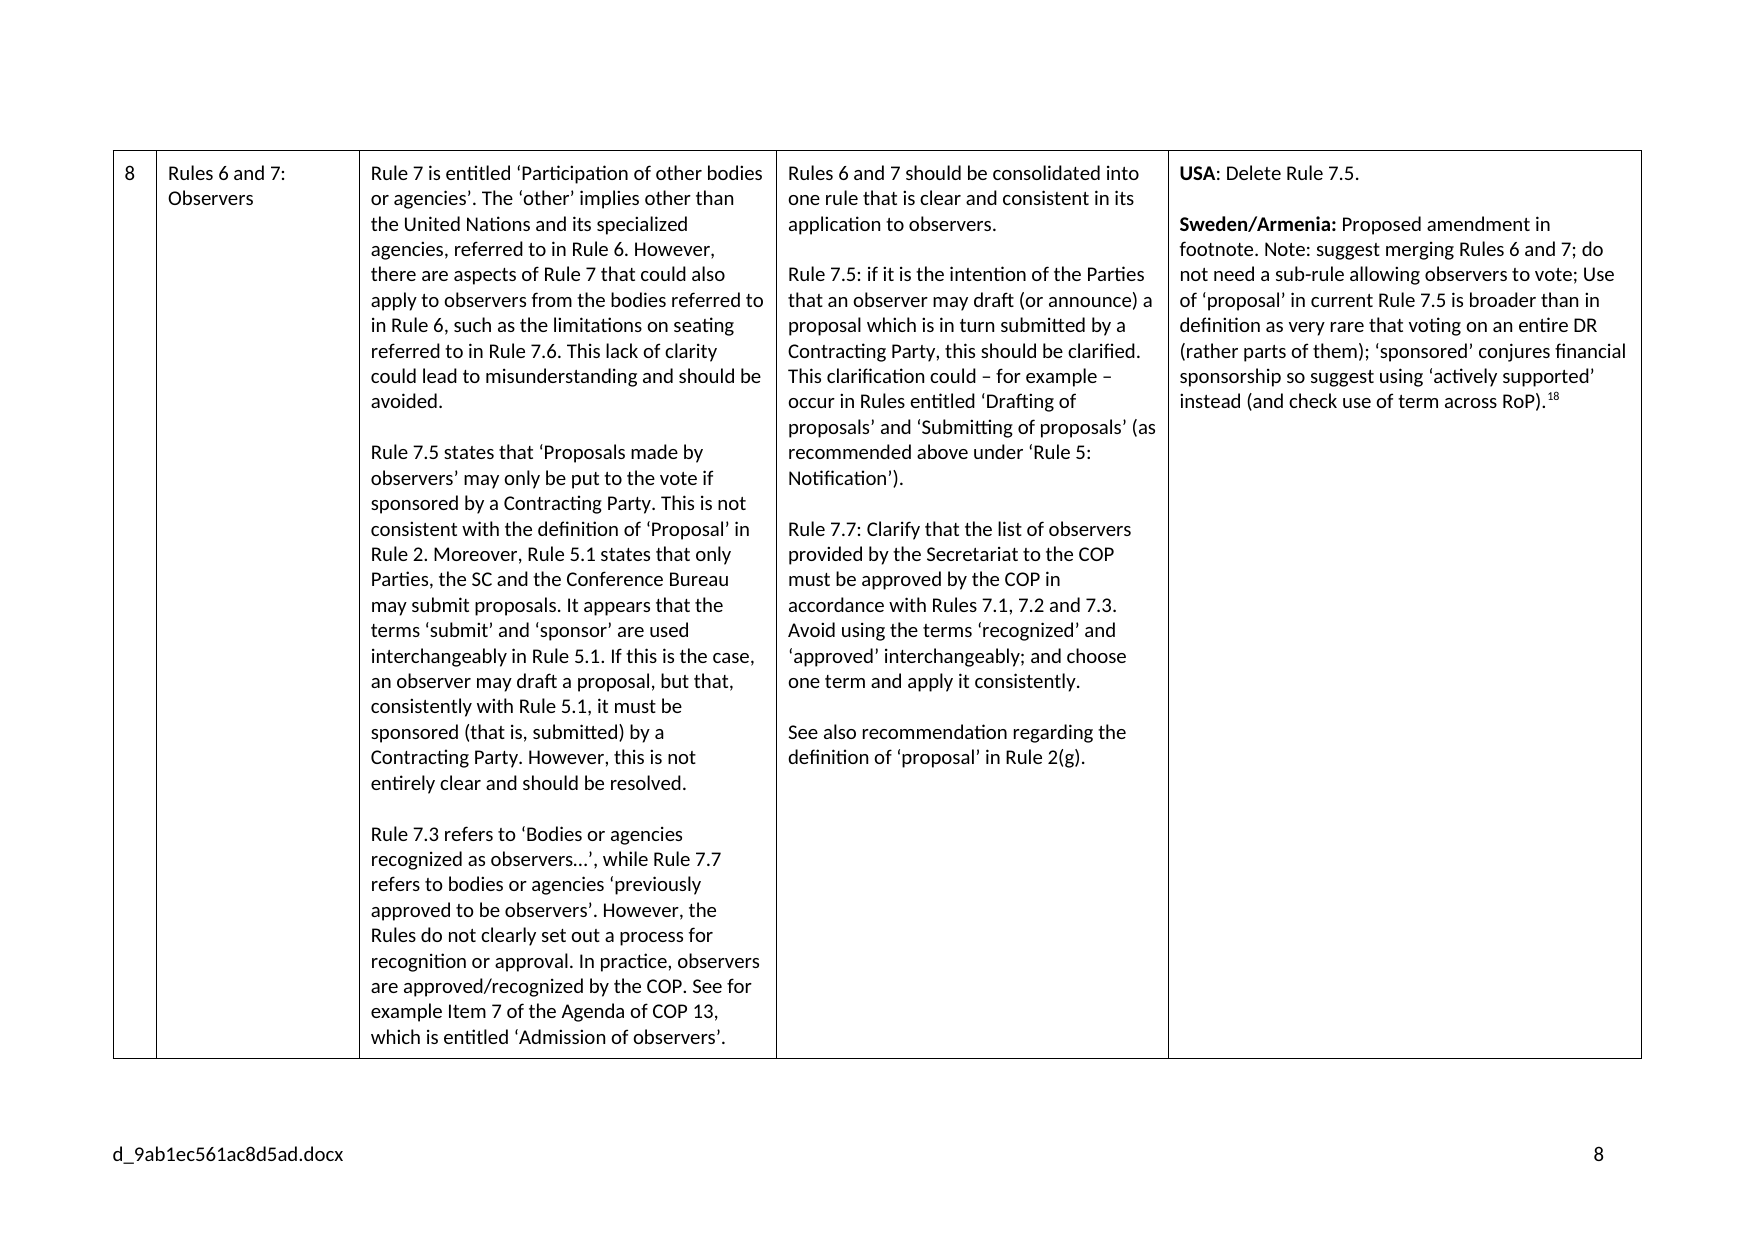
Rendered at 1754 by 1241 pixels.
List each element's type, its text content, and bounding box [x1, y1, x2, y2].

table_cell Rules 6 and 7 should be consolidated into one rule that is clear and consistent in its application to observers. Rule 7.5: if it is the intention of the Parties that an observer may draft (or announce) a proposal which is in turn submitted by a Contracting Party, this should be clarified. This clarification could – for example – occur in Rules entitled ‘Drafting of proposals’ and ‘Submitting of proposals’ (as recommended above under ‘Rule 5: Notification’). Rule 7.7: Clarify that the list of observers provided by the Secretariat to the COP must be approved by the COP in accordance with Rules 7.1, 7.2 and 7.3. Avoid using the terms ‘recognized’ and ‘approved’ interchangeably; and choose one term and apply it consistently. See also recommendation regarding the definition of ‘proposal’ in Rule 2(g). [777, 151, 1168, 1058]
table_cell Rule 7 is entitled ‘Participation of other bodies or agencies’. The ‘other’ implies other than the United Nations and its specialized agencies, referred to in Rule 6. However, there are aspects of Rule 7 that could also apply to observers from the bodies referred to in Rule 6, such as the limitations on seating referred to in Rule 7.6. This lack of clarity could lead to misunderstanding and should be avoided. Rule 7.5 states that ‘Proposals made by observers’ may only be put to the vote if sponsored by a Contracting Party. This is not consistent with the definition of ‘Proposal’ in Rule 2. Moreover, Rule 5.1 states that only Parties, the SC and the Conference Bureau may submit proposals. It appears that the terms ‘submit’ and ‘sponsor’ are used interchangeably in Rule 5.1. If this is the case, an observer may draft a proposal, but that, consistently with Rule 5.1, it must be sponsored (that is, submitted) by a Contracting Party. However, this is not entirely clear and should be resolved. Rule 7.3 refers to ‘Bodies or agencies recognized as observers…’, while Rule 7.7 refers to bodies or agencies ‘previously approved to be observers’. However, the Rules do not clearly set out a process for recognition or approval. In practice, observers are approved/recognized by the COP. See for example Item 7 of the Agenda of COP 13, which is entitled ‘Admission of observers’. [360, 151, 776, 1058]
table_cell USA: Delete Rule 7.5. Sweden/Armenia: Proposed amendment in footnote. Note: suggest merging Rules 6 and 7; do not need a sub-rule allowing observers to vote; Use of ‘proposal’ in current Rule 7.5 is broader than in definition as very rare that voting on an entire DR (rather parts of them); ‘sponsored’ conjures financial sponsorship so suggest using ‘actively supported’ instead (and check use of term across RoP). [1169, 151, 1641, 1058]
table_cell 8 [114, 151, 156, 1058]
table_cell Rules 6 and 7: Observers [157, 151, 359, 1058]
